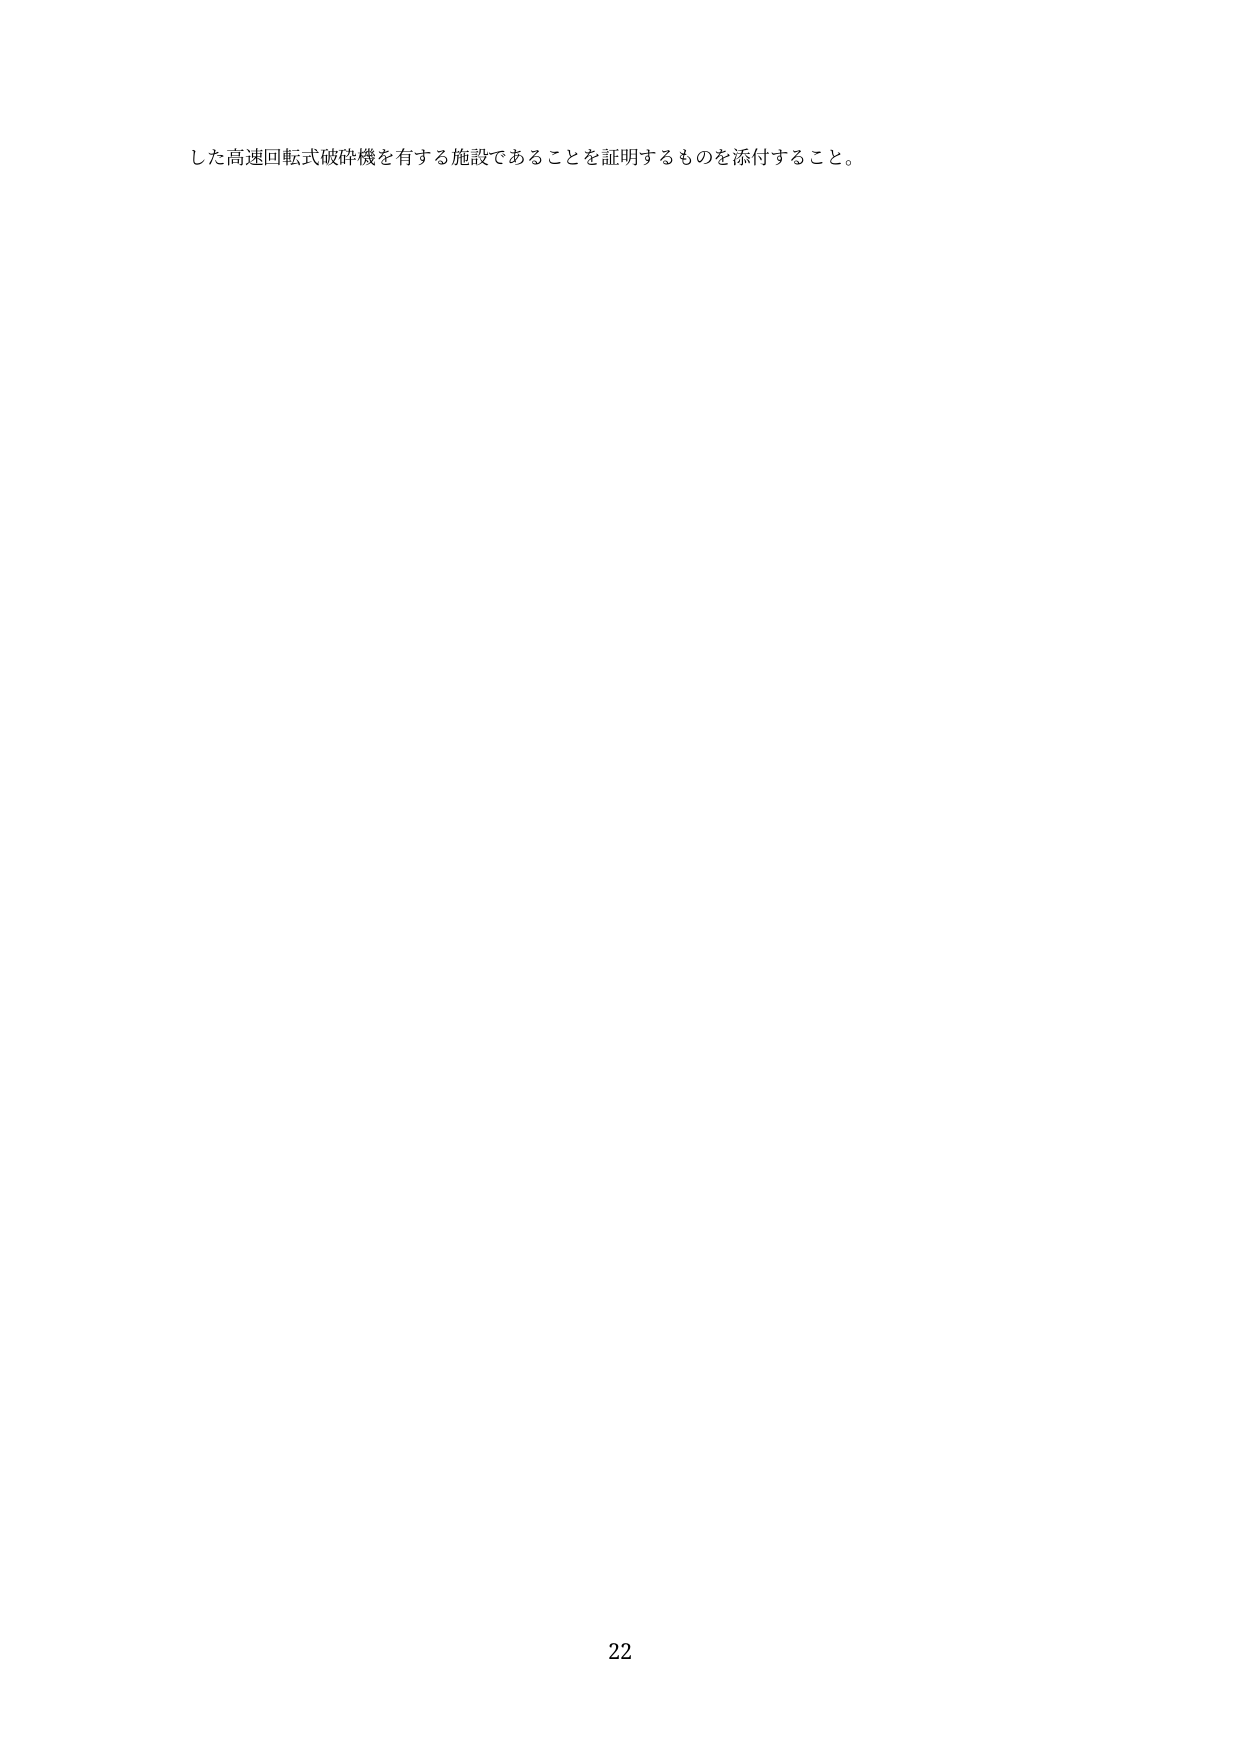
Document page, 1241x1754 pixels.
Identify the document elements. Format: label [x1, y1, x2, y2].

list [150, 148, 1090, 169]
